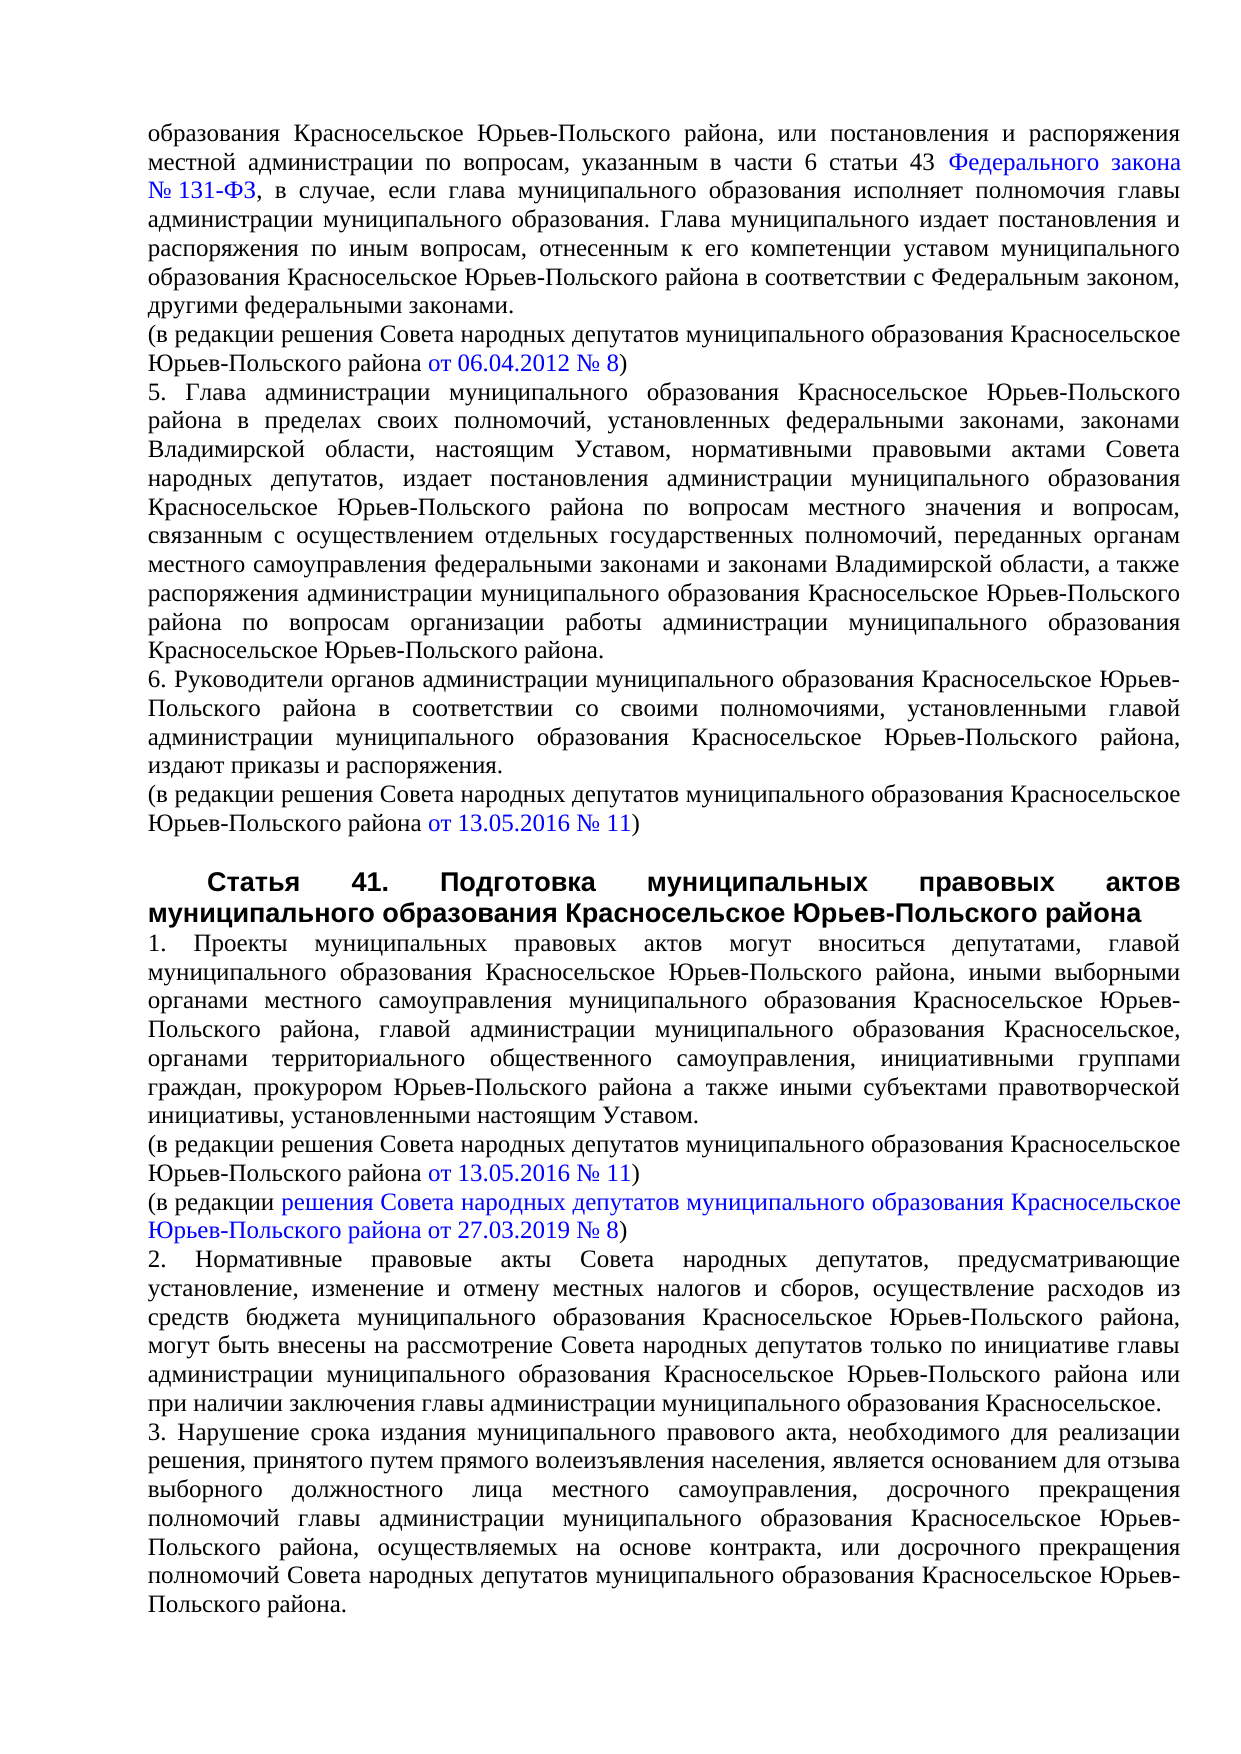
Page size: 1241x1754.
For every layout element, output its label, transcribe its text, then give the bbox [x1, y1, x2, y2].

text (в редакции решения Совета народных депутатов муниципального образования Красносельское Юрьев-Польского района от 13.05.2016 № 11) [148, 779, 1181, 837]
text (в редакции решения Совета народных депутатов муниципального образования Красносельское Юрьев-Польского района от 27.03.2019 № 8) [148, 1187, 1181, 1244]
text Статья 41. Подготовка муниципальных правовых актов муниципального образования Красносельское Юрьев-Польского района [148, 866, 1181, 928]
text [148, 118, 1181, 319]
text 2. Нормативные правовые акты Совета народных депутатов, предусматривающие установление, изменение и отмену местных налогов и сборов, осуществление расходов из средств бюджета муниципального образования Красносельское Юрьев-Польского района, могут быть внесены на рассмотрение Совета народных депутатов только по инициативе главы администрации муниципального образования Красносельское Юрьев-Польского района или при наличии заключения главы администрации муниципального образования Красносельское. [148, 1244, 1181, 1417]
text (в редакции решения Совета народных депутатов муниципального образования Красносельское Юрьев-Польского района от 06.04.2012 № 8) [148, 319, 1181, 377]
text 6. Руководители органов администрации муниципального образования Красносельское Юрьев-Польского района в соответствии со своими полномочиями, установленными главой администрации муниципального образования Красносельское Юрьев-Польского района, издают приказы и распоряжения. [148, 664, 1181, 779]
text 5. Глава администрации муниципального образования Красносельское Юрьев-Польского района в пределах своих полномочий, установленных федеральными законами, законами Владимирской области, настоящим Уставом, нормативными правовыми актами Совета народных депутатов, издает постановления администрации муниципального образования Красносельское Юрьев-Польского района по вопросам местного значения и вопросам, связанным с осуществлением отдельных государственных полномочий, переданных органам местного самоуправления федеральными законами и законами Владимирской области, а также распоряжения администрации муниципального образования Красносельское Юрьев-Польского района по вопросам организации работы администрации муниципального образования Красносельское Юрьев-Польского района. [148, 377, 1181, 664]
text 3. Нарушение срока издания муниципального правового акта, необходимого для реализации решения, принятого путем прямого волеизъявления населения, является основанием для отзыва выборного должностного лица местного самоуправления, досрочного прекращения полномочий главы администрации муниципального образования Красносельское Юрьев-Польского района, осуществляемых на основе контракта, или досрочного прекращения полномочий Совета народных депутатов муниципального образования Красносельское Юрьев-Польского района. [148, 1417, 1181, 1618]
text 1. Проекты муниципальных правовых актов могут вноситься депутатами, главой муниципального образования Красносельское Юрьев-Польского района, иными выборными органами местного самоуправления муниципального образования Красносельское Юрьев-Польского района, главой администрации муниципального образования Красносельское, органами территориального общественного самоуправления, инициативными группами граждан, прокурором Юрьев-Польского района а также иными субъектами правотворческой инициативы, установленными настоящим Уставом. [148, 928, 1181, 1129]
text (в редакции решения Совета народных депутатов муниципального образования Красносельское Юрьев-Польского района от 13.05.2016 № 11) [148, 1129, 1181, 1187]
